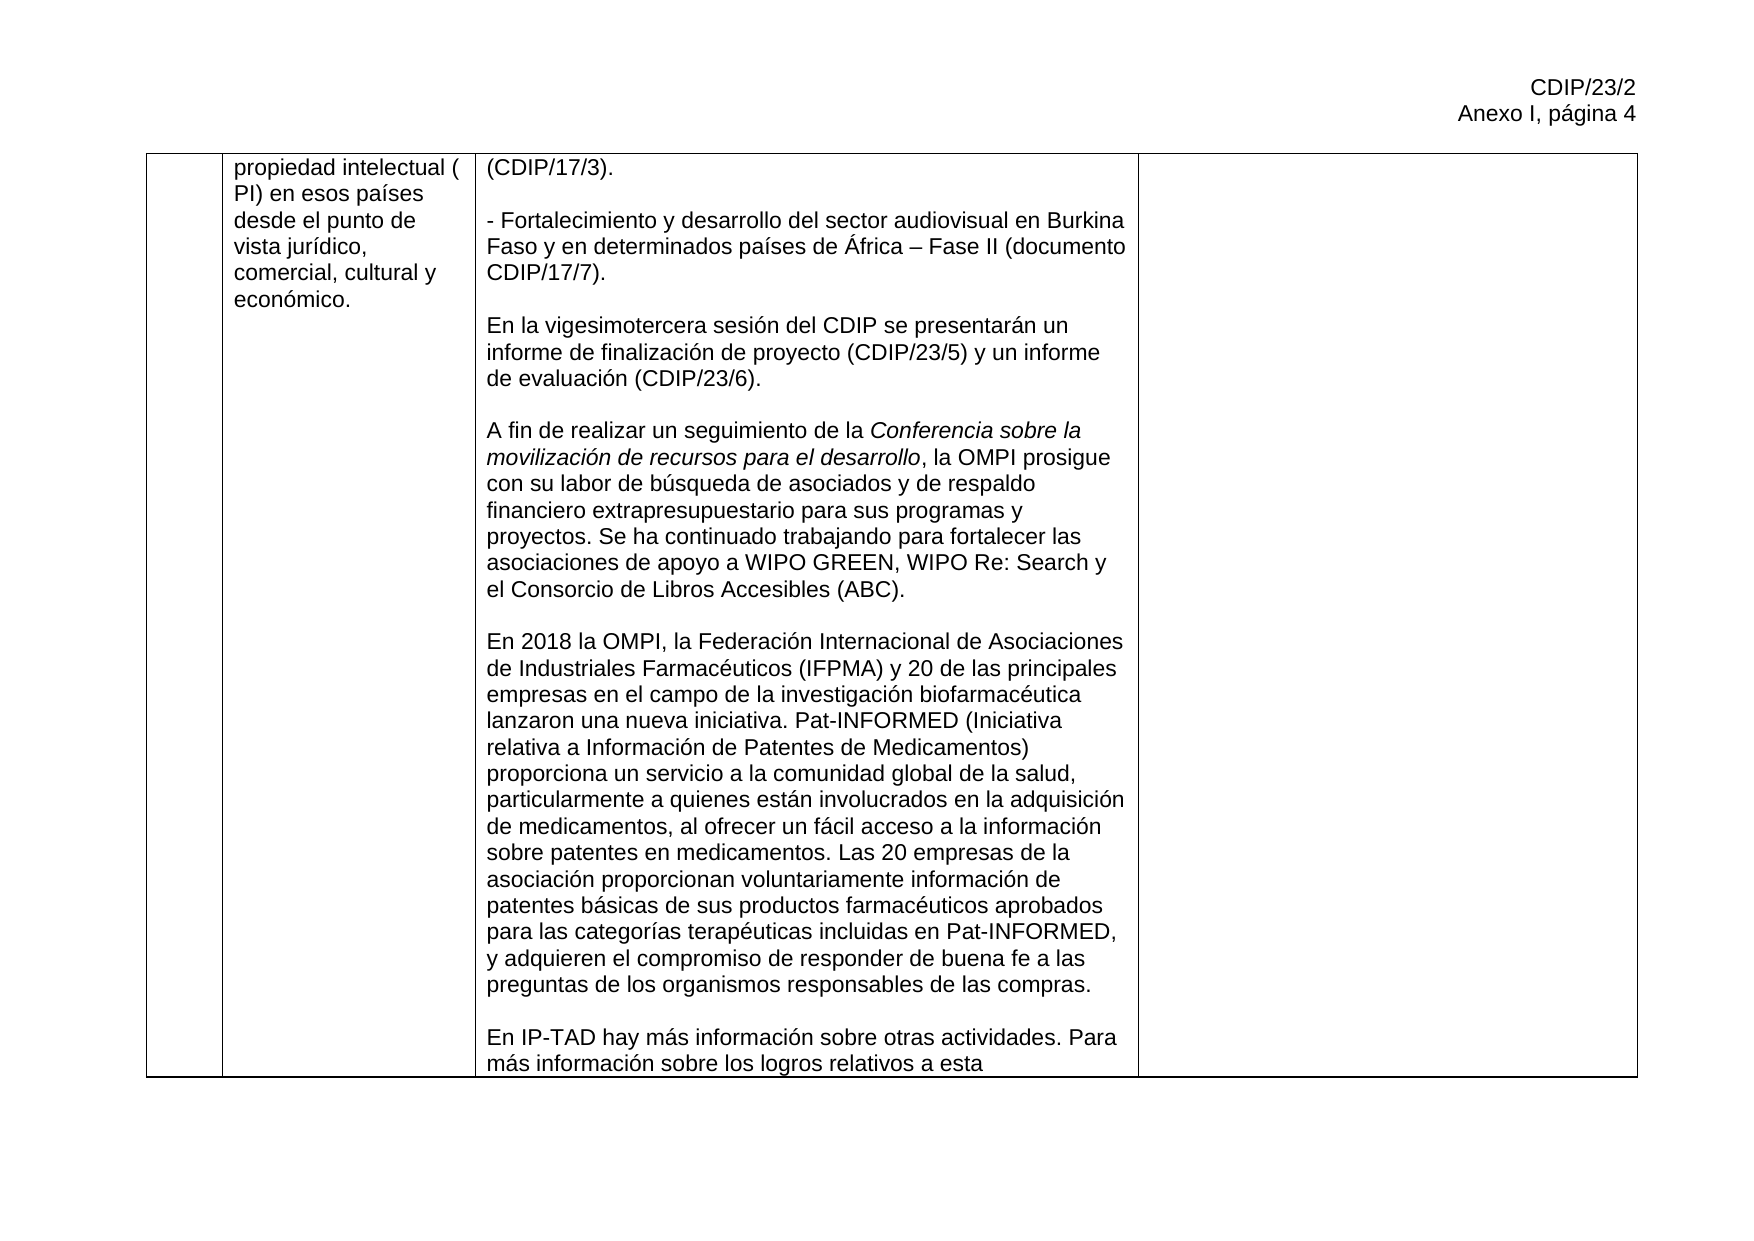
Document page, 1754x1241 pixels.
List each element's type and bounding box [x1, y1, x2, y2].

table_cell [223, 154, 475, 1076]
table_cell [476, 154, 1138, 1076]
table_cell [1139, 154, 1637, 1076]
table_cell [147, 154, 222, 1076]
